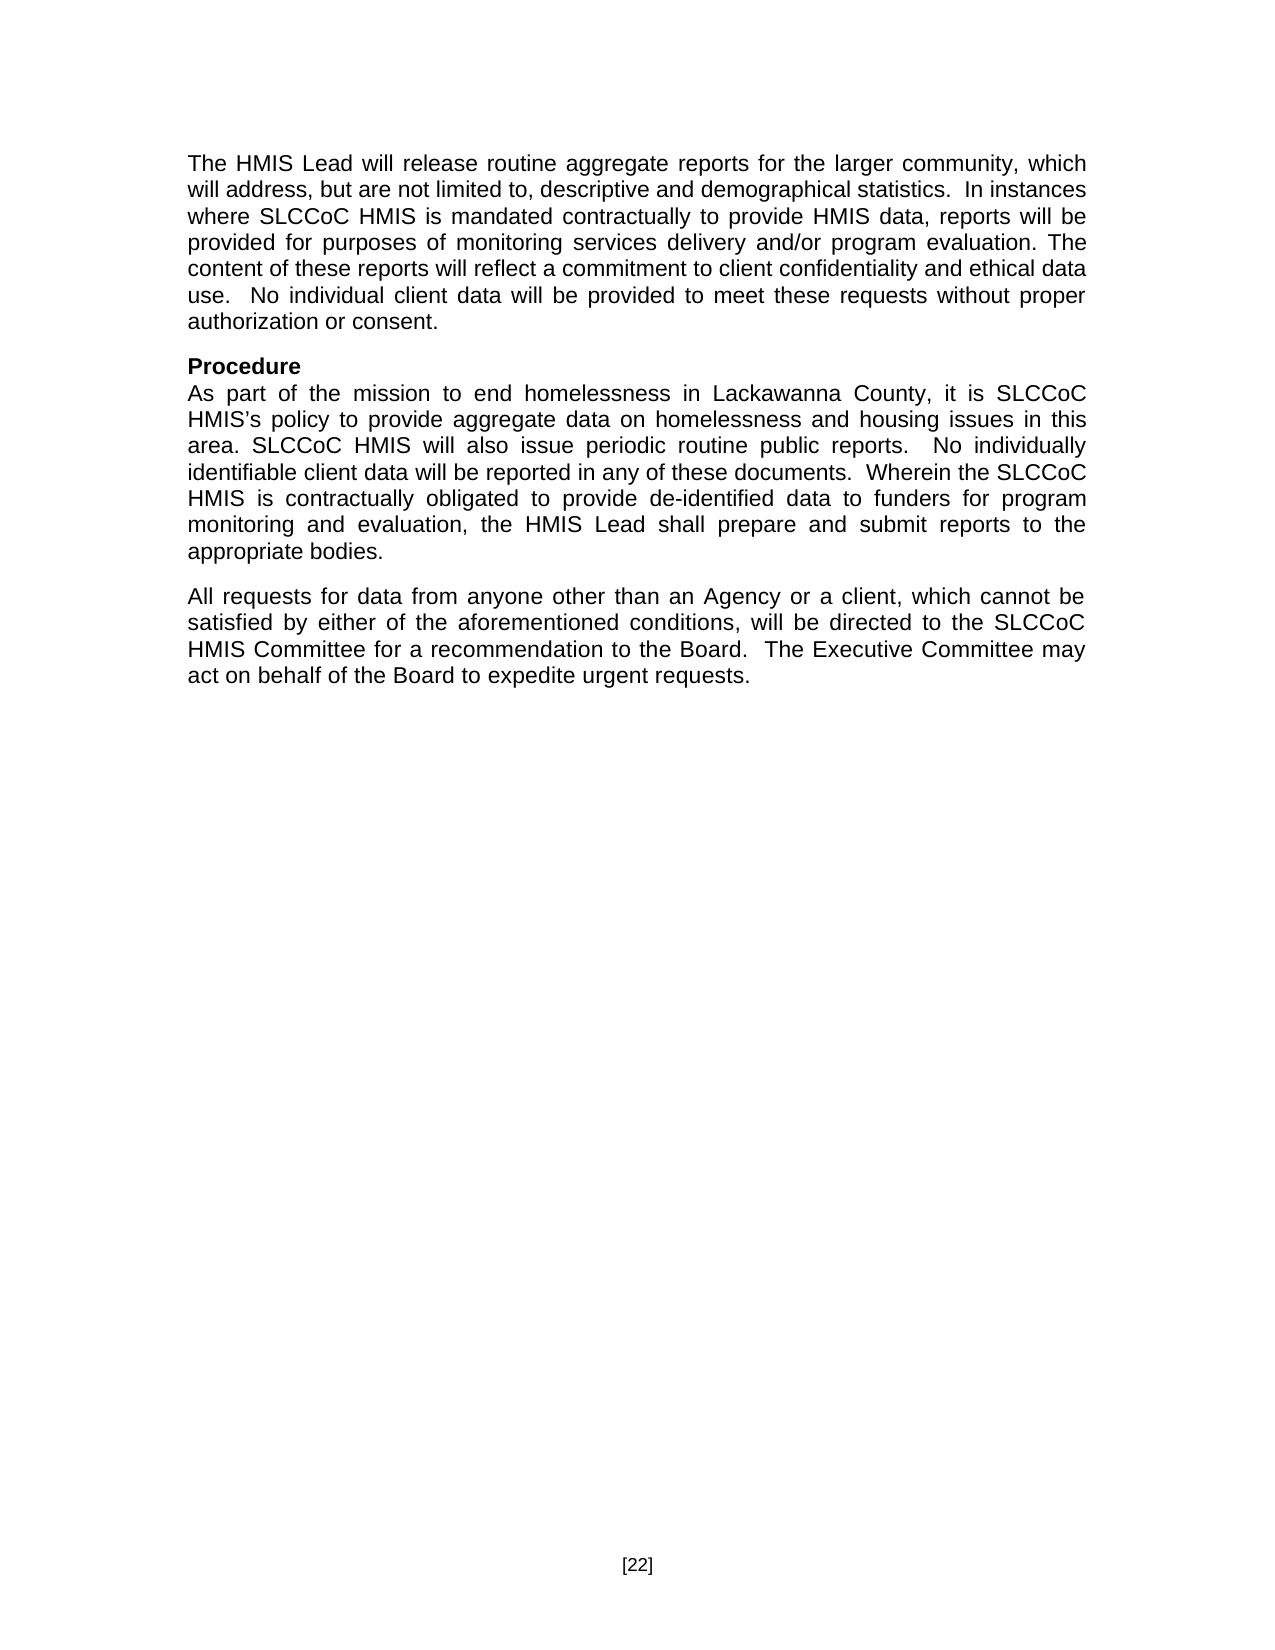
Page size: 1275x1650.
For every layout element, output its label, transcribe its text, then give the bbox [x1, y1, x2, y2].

text Procedure [187, 353, 1087, 379]
text The HMIS Lead will release routine aggregate reports for the larger community, which will address, but are not limited to, descriptive and demographical statistics. In instances where SLCCoC HMIS is mandated contractually to provide HMIS data, reports will be provided for purposes of monitoring services delivery and/or program evaluation. The content of these reports will reflect a commitment to client confidentiality and ethical data use. No individual client data will be provided to meet these requests without proper authorization or consent. [187, 150, 1087, 334]
text All requests for data from anyone other than an Agency or a client, which cannot be satisfied by either of the aforementioned conditions, will be directed to the SLCCoC HMIS Committee for a recommendation to the Board. The Executive Committee may act on behalf of the Board to expedite urgent requests. [187, 583, 1087, 688]
text As part of the mission to end homelessness in Lackawanna County, it is SLCCoC HMIS’s policy to provide aggregate data on homelessness and housing issues in this area. SLCCoC HMIS will also issue periodic routine public reports. No individually identifiable client data will be reported in any of these documents. Wherein the SLCCoC HMIS is contractually obligated to provide de-identified data to funders for program monitoring and evaluation, the HMIS Lead shall prepare and submit reports to the appropriate bodies. [187, 379, 1087, 564]
